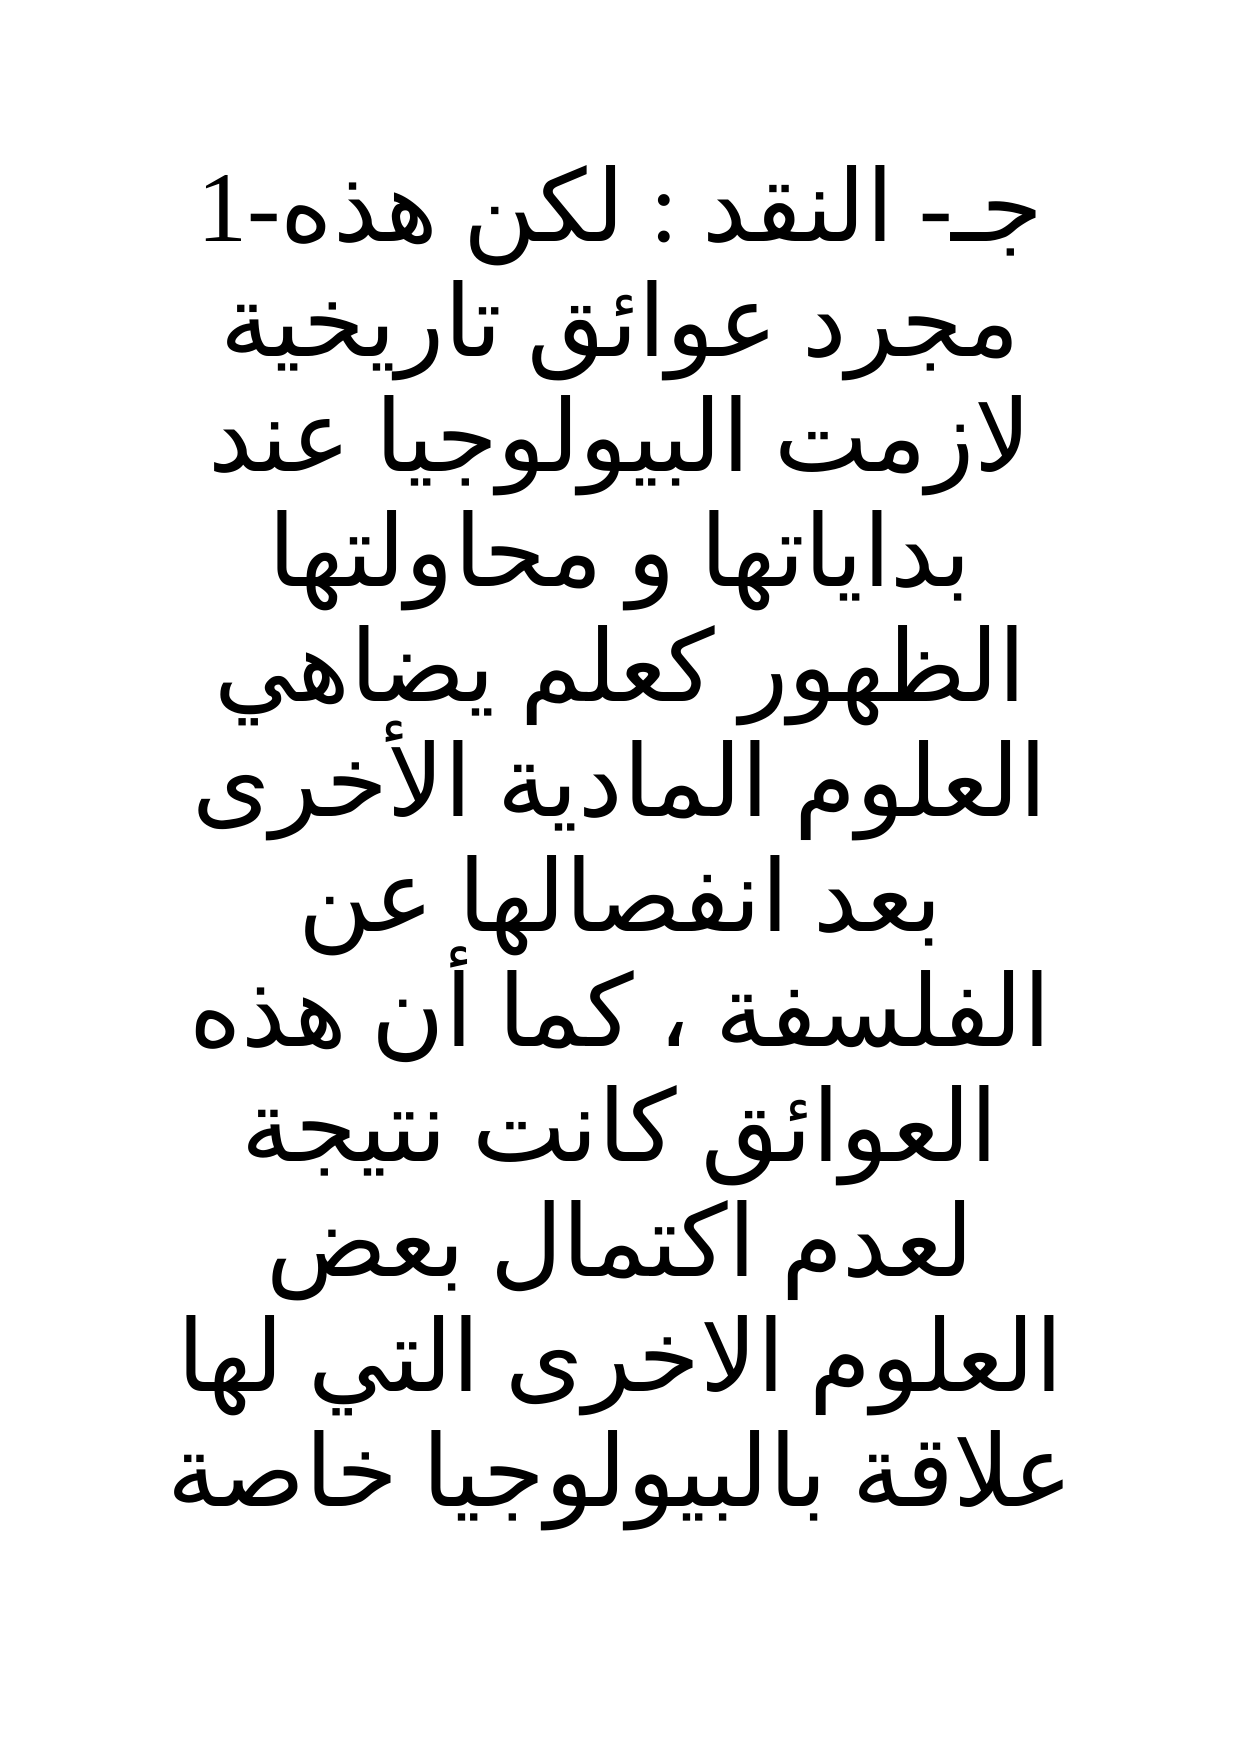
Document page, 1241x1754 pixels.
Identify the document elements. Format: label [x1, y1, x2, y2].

text [148, 148, 1093, 1528]
